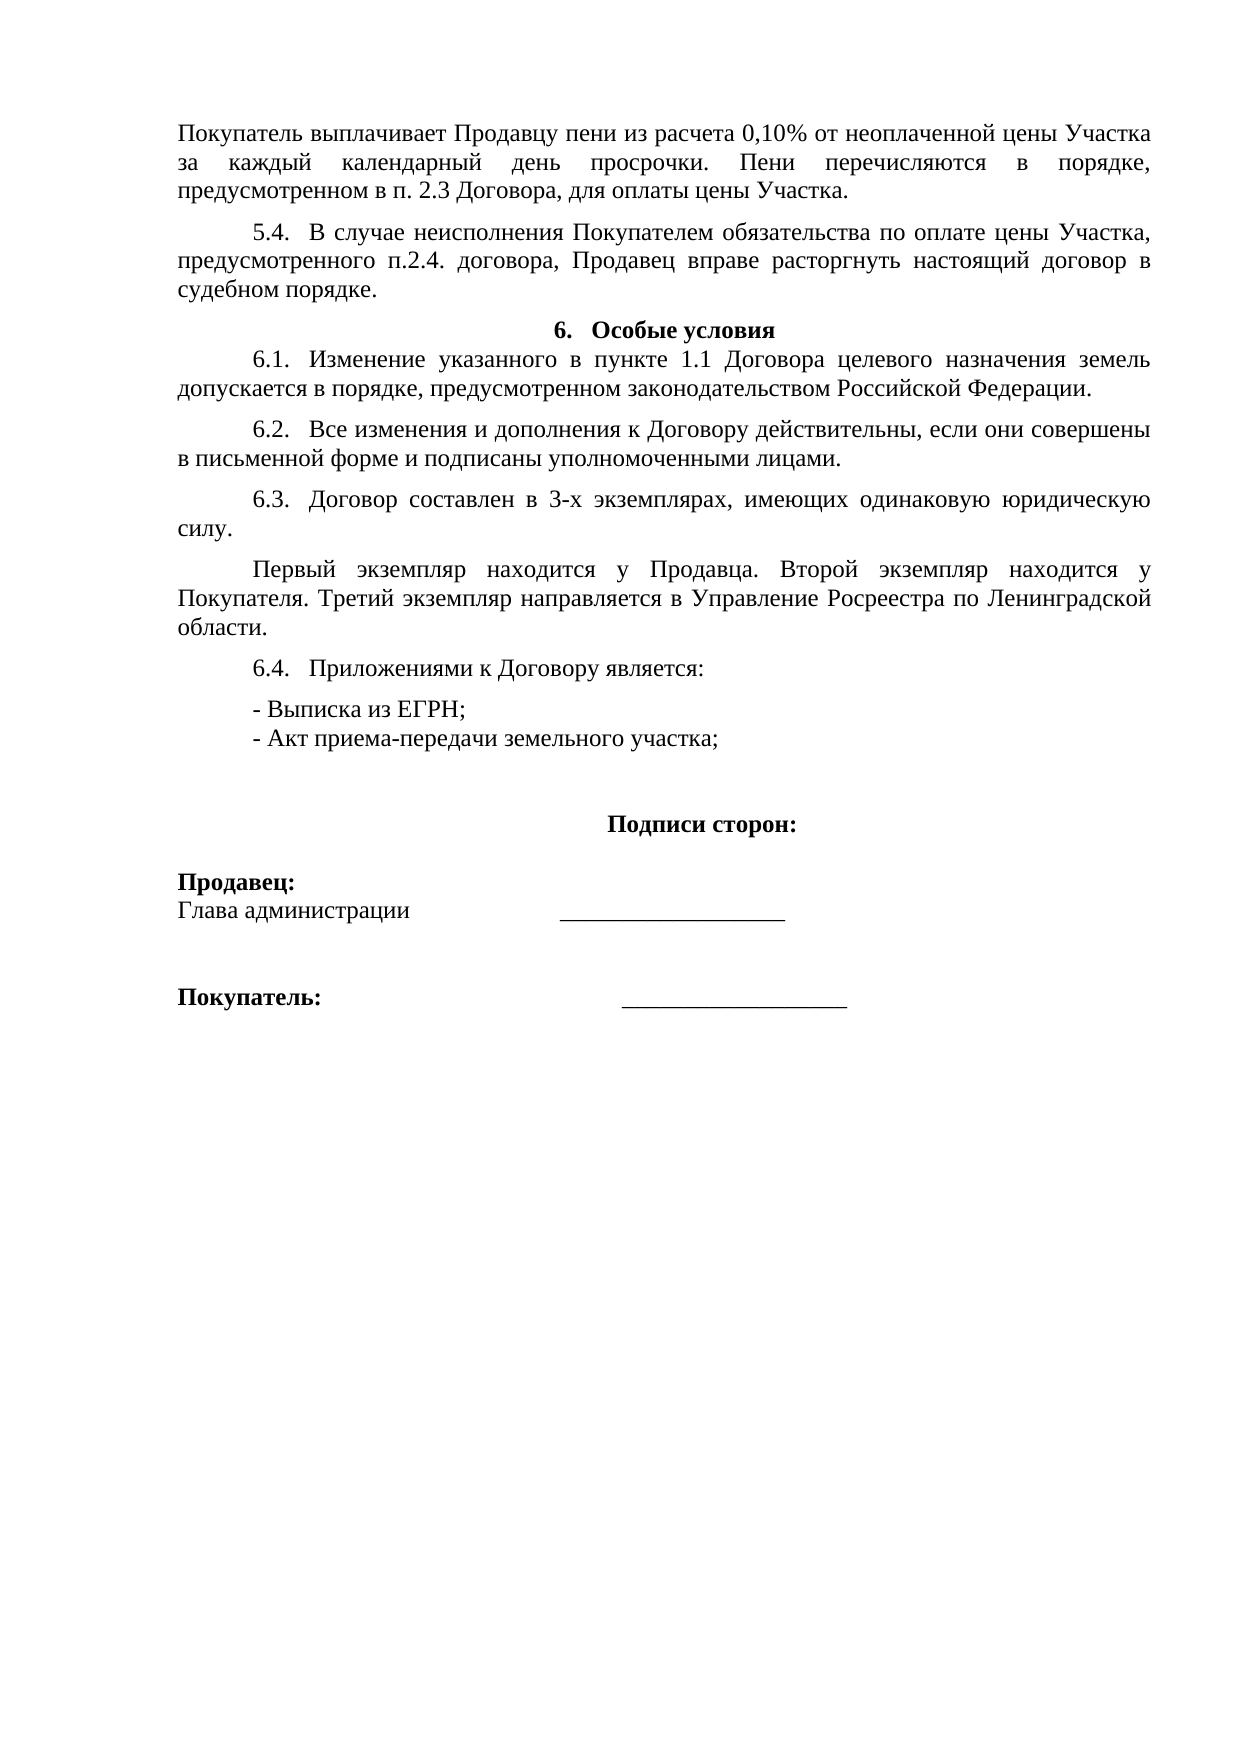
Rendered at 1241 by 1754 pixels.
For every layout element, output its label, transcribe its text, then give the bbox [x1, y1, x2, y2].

text - Выписка из ЕГРН; [177, 694, 1152, 723]
text Первый экземпляр находится у Продавца. Второй экземпляр находится у Покупателя. Третий экземпляр направляется в Управление Росреестра по Ленинградской области. [177, 554, 1152, 641]
list Особые условия [177, 316, 1152, 344]
list Все изменения и дополнения к Договору действительны, если они совершены в письменной форме и подписаны уполномоченными лицами. [177, 414, 1152, 472]
text Подписи сторон: [177, 809, 1152, 838]
text Покупатель выплачивает Продавцу пени из расчета 0,10% от неоплаченной цены Участка за каждый календарный день просрочки. Пени перечисляются в порядке, предусмотренном в п. 2.3 Договора, для оплаты цены Участка. [177, 118, 1152, 204]
text - Акт приема-передачи земельного участка; [177, 723, 1152, 752]
text Покупатель: __________________ [177, 982, 1152, 1011]
list Договор составлен в 3-х экземплярах, имеющих одинаковую юридическую силу. [177, 484, 1152, 542]
list Изменение указанного в пункте 1.1 Договора целевого назначения земель допускается в порядке, предусмотренном законодательством Российской Федерации. [177, 344, 1152, 402]
text Продавец: [177, 867, 1152, 896]
list В случае неисполнения Покупателем обязательства по оплате цены Участка, предусмотренного п.2.4. договора, Продавец вправе расторгнуть настоящий договор в судебном порядке. [177, 217, 1152, 303]
list Приложениями к Договору является: [177, 653, 1152, 682]
text Глава администрации __________________ [177, 896, 1152, 924]
